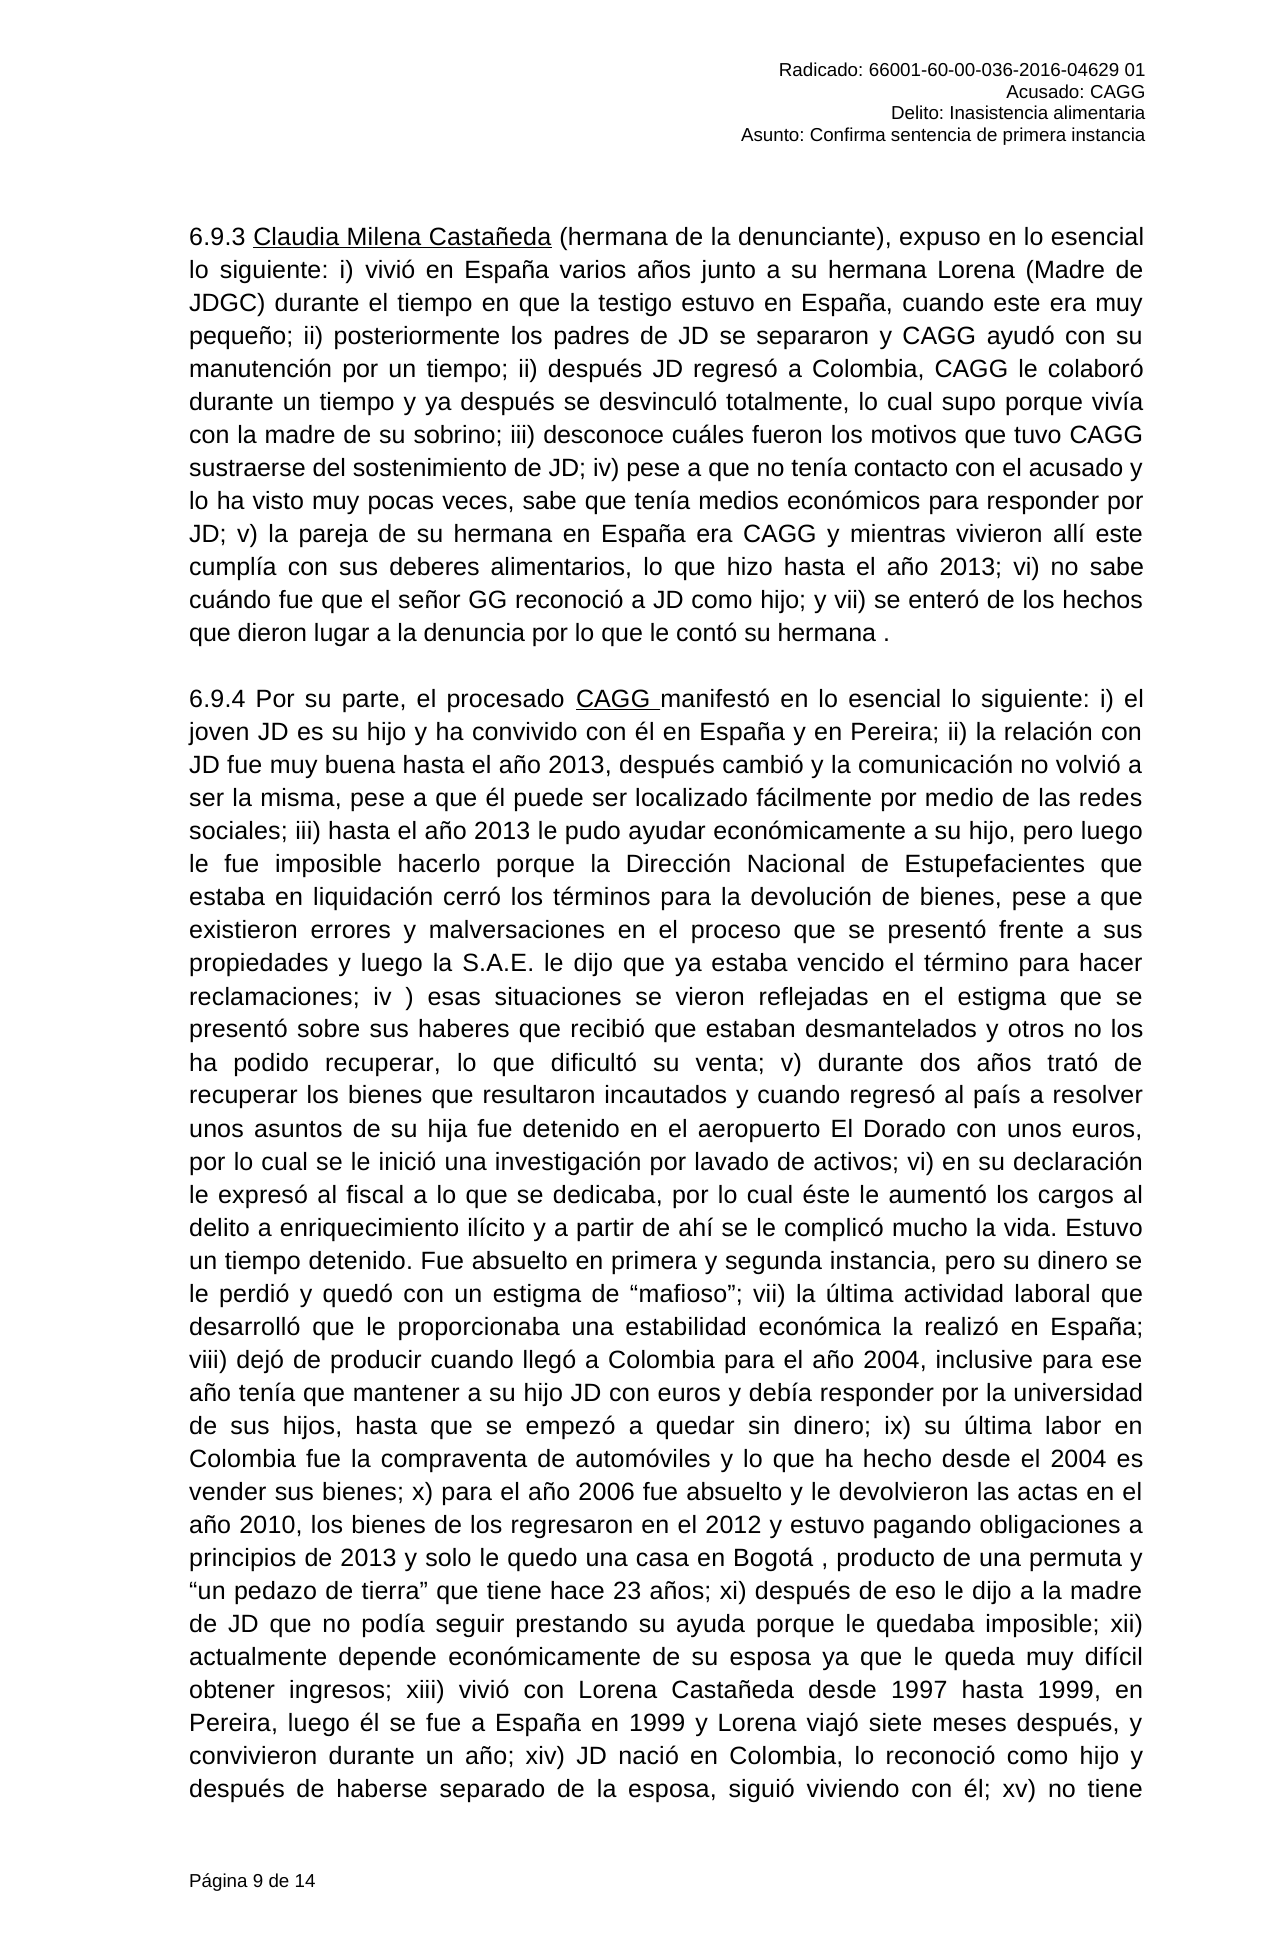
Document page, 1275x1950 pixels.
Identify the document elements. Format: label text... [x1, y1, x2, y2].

text 6.9.3 Claudia Milena Castañeda (hermana de la denunciante), expuso en lo esencial lo siguiente: i) vivió en España varios años junto a su hermana Lorena (Madre de JDGC) durante el tiempo en que la testigo estuvo en España, cuando este era muy pequeño; ii) posteriormente los padres de JD se separaron y CAGG ayudó con su manutención por un tiempo; ii) después JD regresó a Colombia, CAGG le colaboró durante un tiempo y ya después se desvinculó totalmente, lo cual supo porque vivía con la madre de su sobrino; iii) desconoce cuáles fueron los motivos que tuvo CAGG sustraerse del sostenimiento de JD; iv) pese a que no tenía contacto con el acusado y lo ha visto muy pocas veces, sabe que tenía medios económicos para responder por JD; v) la pareja de su hermana en España era CAGG y mientras vivieron allí este cumplía con sus deberes alimentarios, lo que hizo hasta el año 2013; vi) no sabe cuándo fue que el señor GG reconoció a JD como hijo; y vii) se enteró de los hechos que dieron lugar a la denuncia por lo que le contó su hermana . [189, 222, 1145, 647]
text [189, 684, 1145, 1803]
